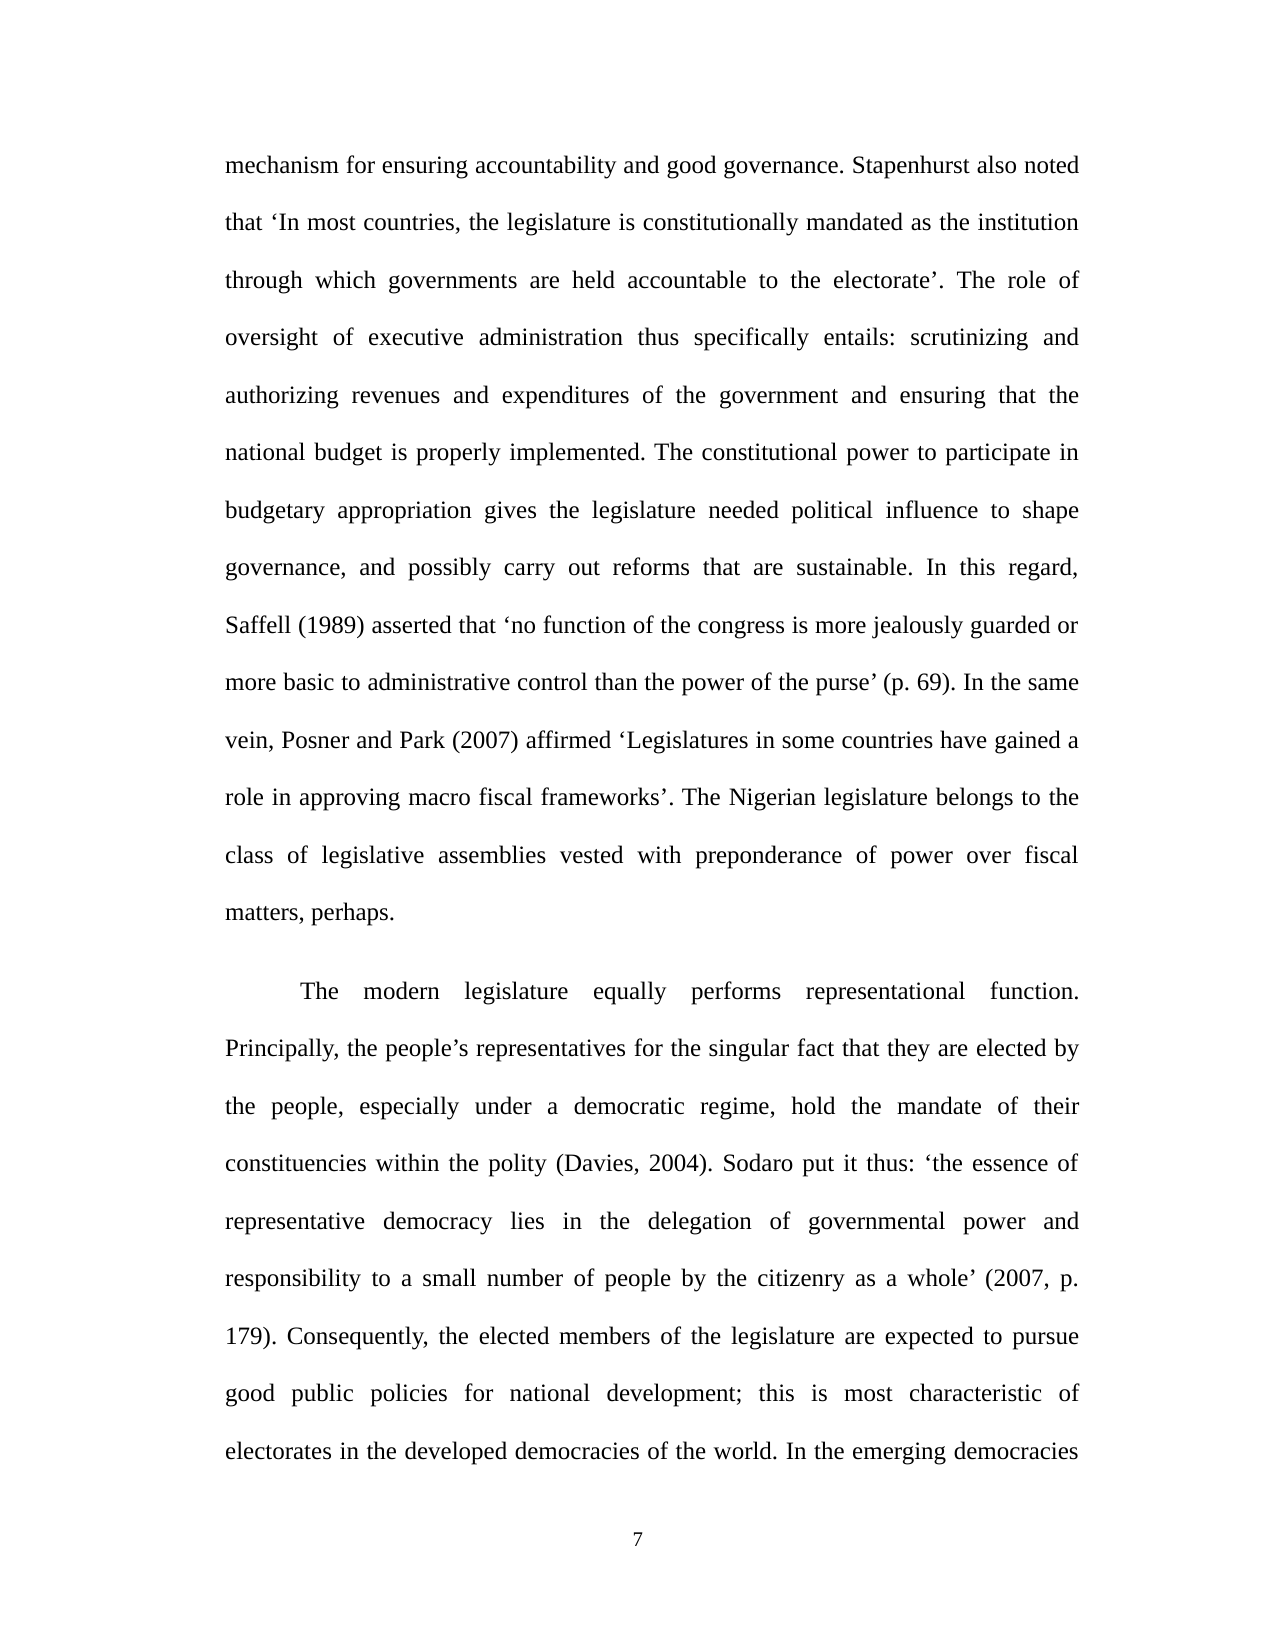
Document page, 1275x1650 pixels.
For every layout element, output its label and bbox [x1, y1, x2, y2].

text [225, 976, 1080, 1464]
text [225, 150, 1080, 926]
